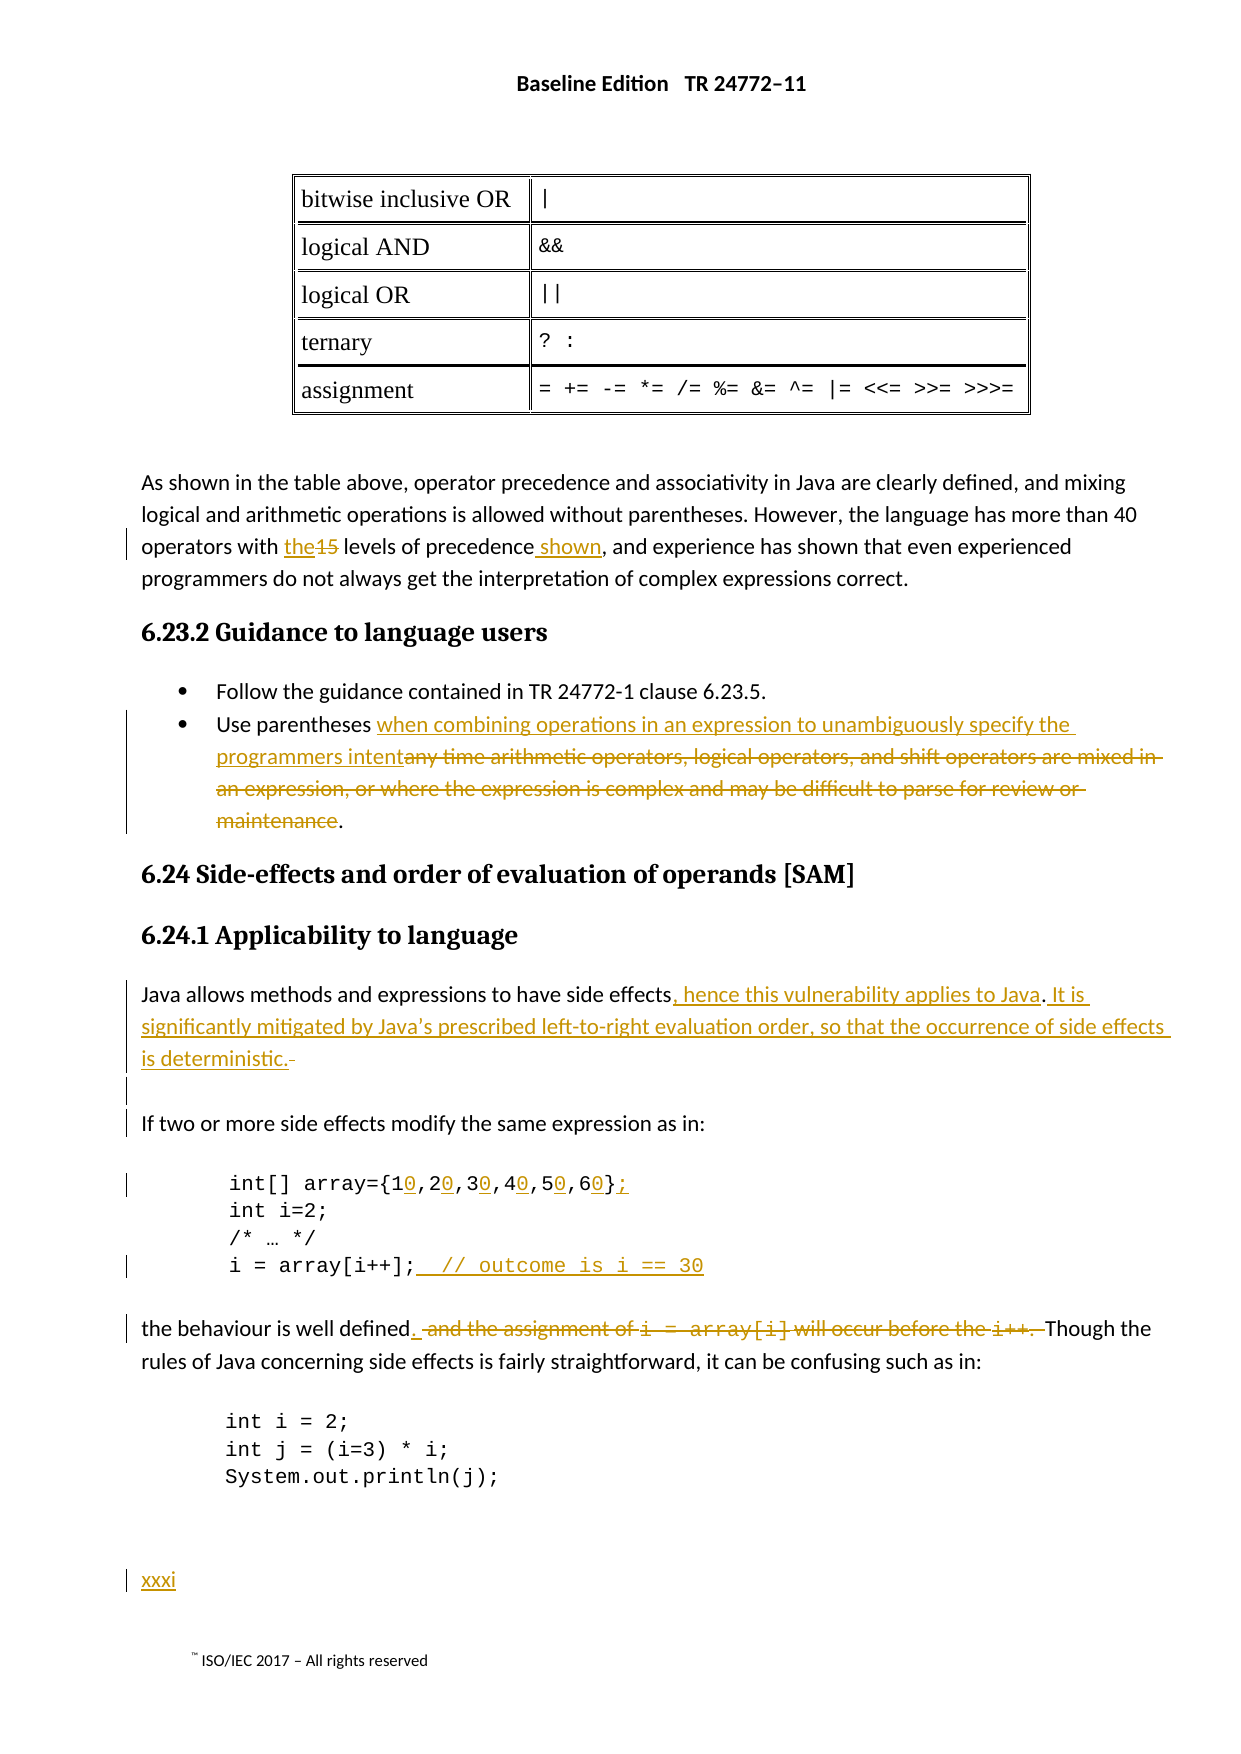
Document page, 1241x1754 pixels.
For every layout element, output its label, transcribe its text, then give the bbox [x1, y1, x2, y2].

table_cell ternary [295, 316, 529, 364]
text int j = (i=3) * i; [141, 1439, 1182, 1463]
subtitle 6.24.1 Applicability to language [141, 920, 1182, 951]
subtitle 6.24 Side-effects and order of evaluation of operands [SAM] [141, 859, 1182, 890]
table_cell logical OR [293, 269, 531, 316]
text As shown in the table above, operator precedence and associativity in Java are clearly defined, and mixing logical and arithmetic operations is allowed without parentheses. However, the language has more than 40 operators with levels of precedence, and experience has shown that even experienced programmers do not always get the interpretation of complex expressions correct. [141, 468, 1182, 592]
table_cell | [531, 177, 1028, 221]
text the behaviour is well definedThough the rules of Java concerning side effects is fairly straightforward, it can be confusing such as in: [141, 1314, 1182, 1375]
table_cell assignment [295, 364, 531, 412]
table_cell bitwise inclusive OR [295, 177, 531, 221]
text If two or more side effects modify the same expression as in: [141, 1109, 1182, 1137]
table_cell || [531, 269, 1029, 316]
text int i = 2; [141, 1411, 1182, 1435]
list Use parentheses . [178, 710, 1182, 834]
list Follow the guidance contained in TR 24772-1 clause 6.23.5. [178, 677, 1182, 706]
text int[] array={1,2,3,4,5,6} [141, 1173, 1182, 1197]
text int i=2; [141, 1200, 1182, 1224]
text /* … */ [141, 1228, 1182, 1251]
text System.out.println(j); [141, 1466, 1182, 1490]
table_cell ? : [532, 316, 1028, 364]
table_cell logical AND [295, 221, 529, 269]
table_cell = += -= *= /= %= &= ^= |= <<= >>= >>>= [531, 364, 1028, 412]
table_cell && [532, 221, 1028, 269]
text Java allows methods and expressions to have side effects. [141, 980, 1182, 1072]
subtitle 6.23.2 Guidance to language users [141, 617, 1182, 648]
text i = array[i++]; [141, 1255, 1182, 1278]
